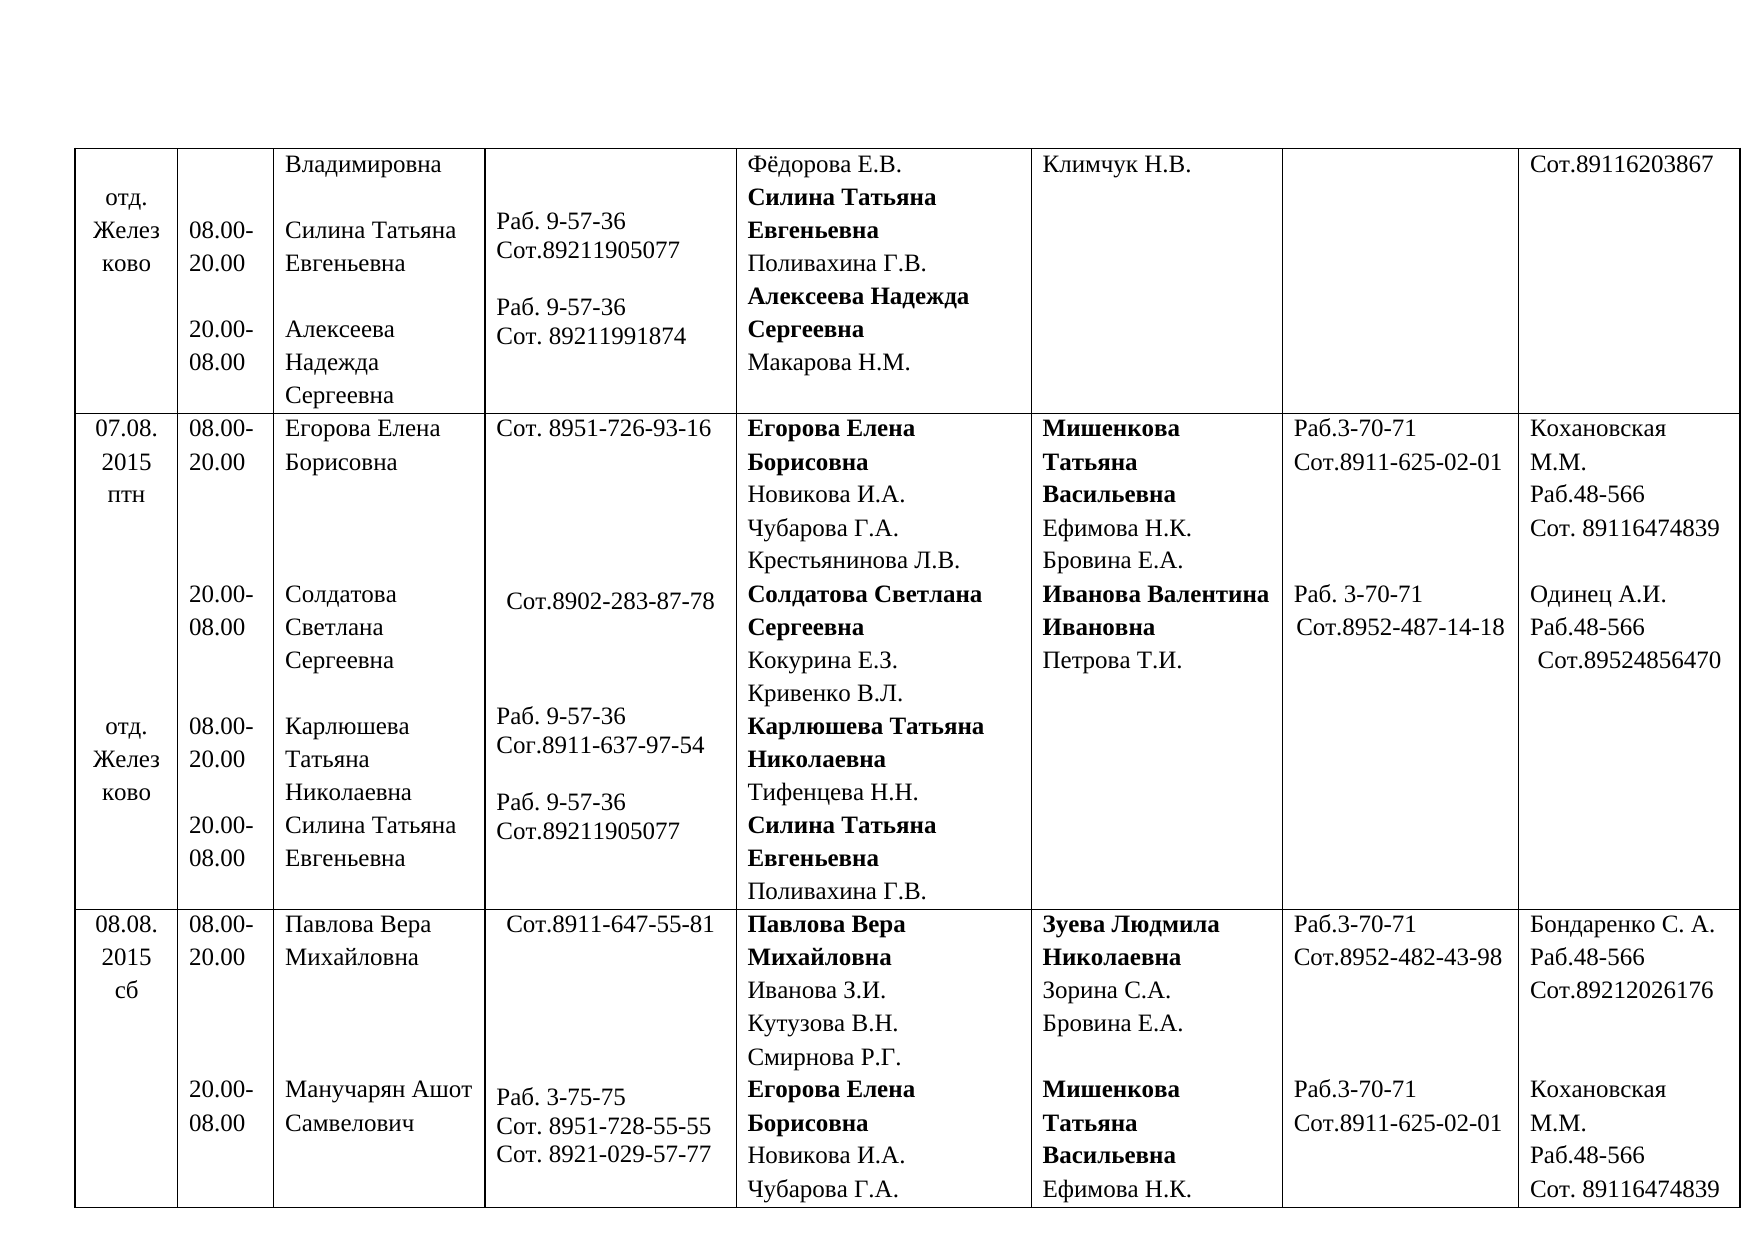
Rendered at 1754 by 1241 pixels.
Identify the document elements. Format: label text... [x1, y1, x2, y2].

table_cell 07.08. 2015 птн отд. Желез ково [76, 414, 177, 908]
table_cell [178, 910, 273, 1207]
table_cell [1519, 910, 1739, 1207]
table_cell Егорова Елена Борисовна Новикова И.А. Чубарова Г.А. Крестьянинова Л.В. Солдатова Светлана Сергеевна Кокурина Е.З. Кривенко В.Л. Карлюшева Татьяна Николаевна Тифенцева Н.Н. Силина Татьяна Евгеньевна Поливахина Г.В. [737, 414, 1031, 908]
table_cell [486, 149, 736, 412]
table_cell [737, 149, 1031, 412]
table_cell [1283, 149, 1518, 412]
table_cell Раб.3-70-71 Сот.8911-625-02-01 Раб. 3-70-71 Сот.8952-487-14-18 [1283, 414, 1518, 908]
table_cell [274, 149, 484, 412]
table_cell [274, 910, 484, 1207]
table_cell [1032, 910, 1282, 1207]
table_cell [1519, 149, 1739, 412]
table_cell Кохановская М.М. Раб.48-566 Сот. 89116474839 Одинец А.И. Раб.48-566 Сот.89524856470 [1519, 414, 1739, 908]
table_cell Сот. 8951-726-93-16 Сот.8902-283-87-78 Раб. 9-57-36 Сог.8911-637-97-54 Раб. 9-57-36 Сот.89211905077 [486, 414, 736, 908]
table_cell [737, 910, 1031, 1207]
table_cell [76, 910, 177, 1207]
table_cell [178, 149, 273, 412]
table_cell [1283, 910, 1518, 1207]
table_cell 08.00- 20.00 20.00- 08.00 08.00- 20.00 20.00- 08.00 [178, 414, 273, 908]
table_cell Мишенкова Татьяна Васильевна Ефимова Н.К. Бровина Е.А. Иванова Валентина Ивановна Петрова Т.И. [1032, 414, 1282, 908]
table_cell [486, 910, 736, 1207]
table_cell Егорова Елена Борисовна Солдатова Светлана Сергеевна Карлюшева Татьяна Николаевна Силина Татьяна Евгеньевна [274, 414, 484, 908]
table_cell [76, 149, 177, 412]
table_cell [1032, 149, 1282, 412]
